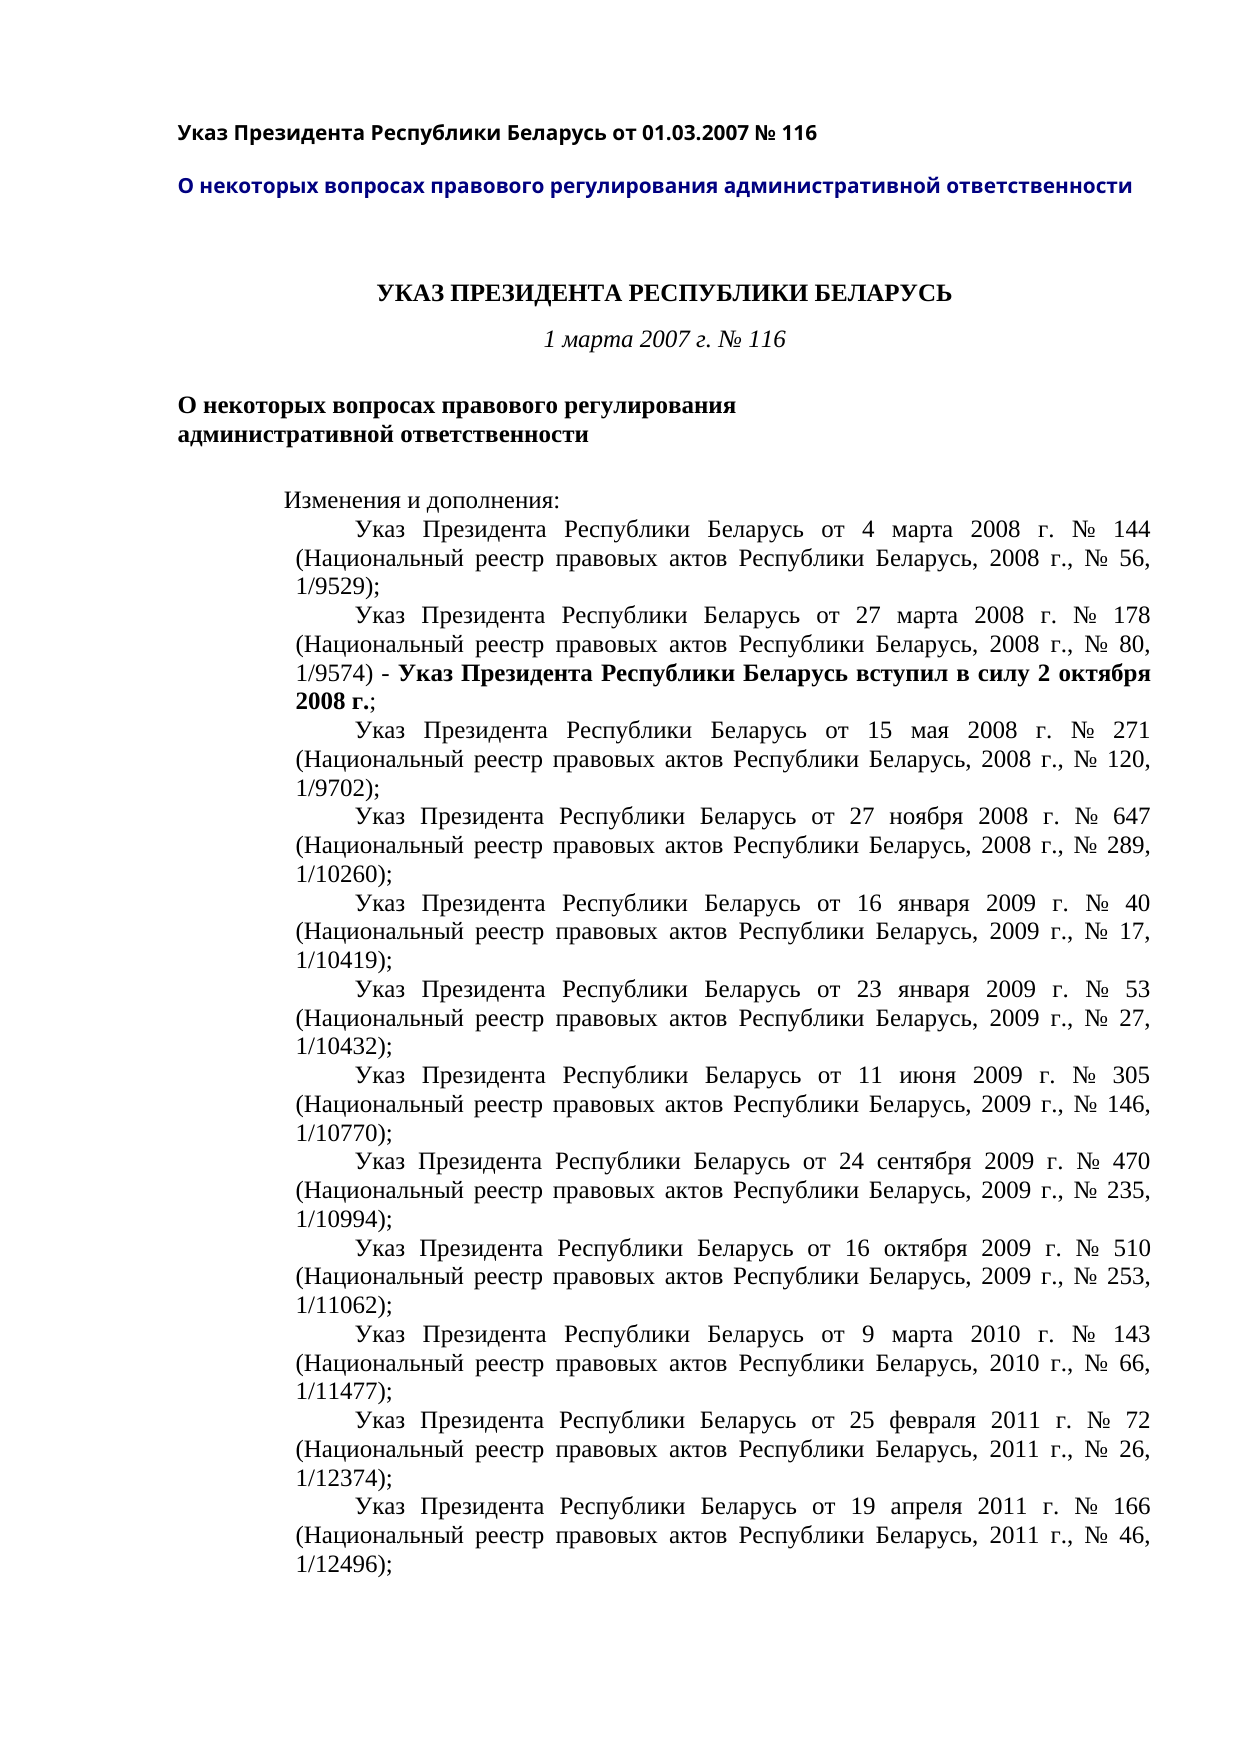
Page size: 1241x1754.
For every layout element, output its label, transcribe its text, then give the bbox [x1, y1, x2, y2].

text Указ Президента Республики Беларусь от 4 марта 2008 г. № 144 (Национальный реестр правовых актов Республики Беларусь, 2008 г., № 56, 1/9529); [295, 514, 1152, 600]
text Указ Президента Республики Беларусь от 27 марта 2008 г. № 178 (Национальный реестр правовых актов Республики Беларусь, 2008 г., № 80, 1/9574) - Указ Президента Республики Беларусь вступил в силу 2 октября 2008 г.; [295, 600, 1152, 715]
text Указ Президента Республики Беларусь от 24 сентября 2009 г. № 470 (Национальный реестр правовых актов Республики Беларусь, 2009 г., № 235, 1/10994); [295, 1146, 1152, 1233]
text Указ Президента Республики Беларусь от 15 мая 2008 г. № 271 (Национальный реестр правовых актов Республики Беларусь, 2008 г., № 120, 1/9702); [295, 715, 1152, 801]
text Указ Президента Республики Беларусь от 27 ноября 2008 г. № 647 (Национальный реестр правовых актов Республики Беларусь, 2008 г., № 289, 1/10260); [295, 801, 1152, 888]
text Указ Президента Республики Беларусь от 9 марта 2010 г. № 143 (Национальный реестр правовых актов Республики Беларусь, 2010 г., № 66, 1/11477); [295, 1319, 1152, 1405]
text Указ Президента Республики Беларусь от 16 октября 2009 г. № 510 (Национальный реестр правовых актов Республики Беларусь, 2009 г., № 253, 1/11062); [295, 1233, 1152, 1319]
text Изменения и дополнения: [283, 485, 1152, 514]
text Указ Президента Республики Беларусь от 25 февраля 2011 г. № 72 (Национальный реестр правовых актов Республики Беларусь, 2011 г., № 26, 1/12374); [295, 1405, 1152, 1491]
text 1 марта 2007 г. № 116 [177, 324, 1152, 353]
text Указ Президента Республики Беларусь от 01.03.2007 № 116 [177, 118, 1152, 147]
title О некоторых вопросах правового регулирования административной ответственности [177, 390, 915, 448]
text Указ Президента Республики Беларусь от 16 января 2009 г. № 40 (Национальный реестр правовых актов Республики Беларусь, 2009 г., № 17, 1/10419); [295, 888, 1152, 974]
text Указ Президента Республики Беларусь от 23 января 2009 г. № 53 (Национальный реестр правовых актов Республики Беларусь, 2009 г., № 27, 1/10432); [295, 974, 1152, 1060]
text О некоторых вопросах правового регулирования административной ответственности [177, 172, 1152, 200]
text УКАЗ ПРЕЗИДЕНТА РЕСПУБЛИКИ БЕЛАРУСЬ [177, 278, 1152, 307]
text Указ Президента Республики Беларусь от 19 апреля 2011 г. № 166 (Национальный реестр правовых актов Республики Беларусь, 2011 г., № 46, 1/12496); [295, 1491, 1152, 1578]
text Указ Президента Республики Беларусь от 11 июня 2009 г. № 305 (Национальный реестр правовых актов Республики Беларусь, 2009 г., № 146, 1/10770); [295, 1060, 1152, 1146]
